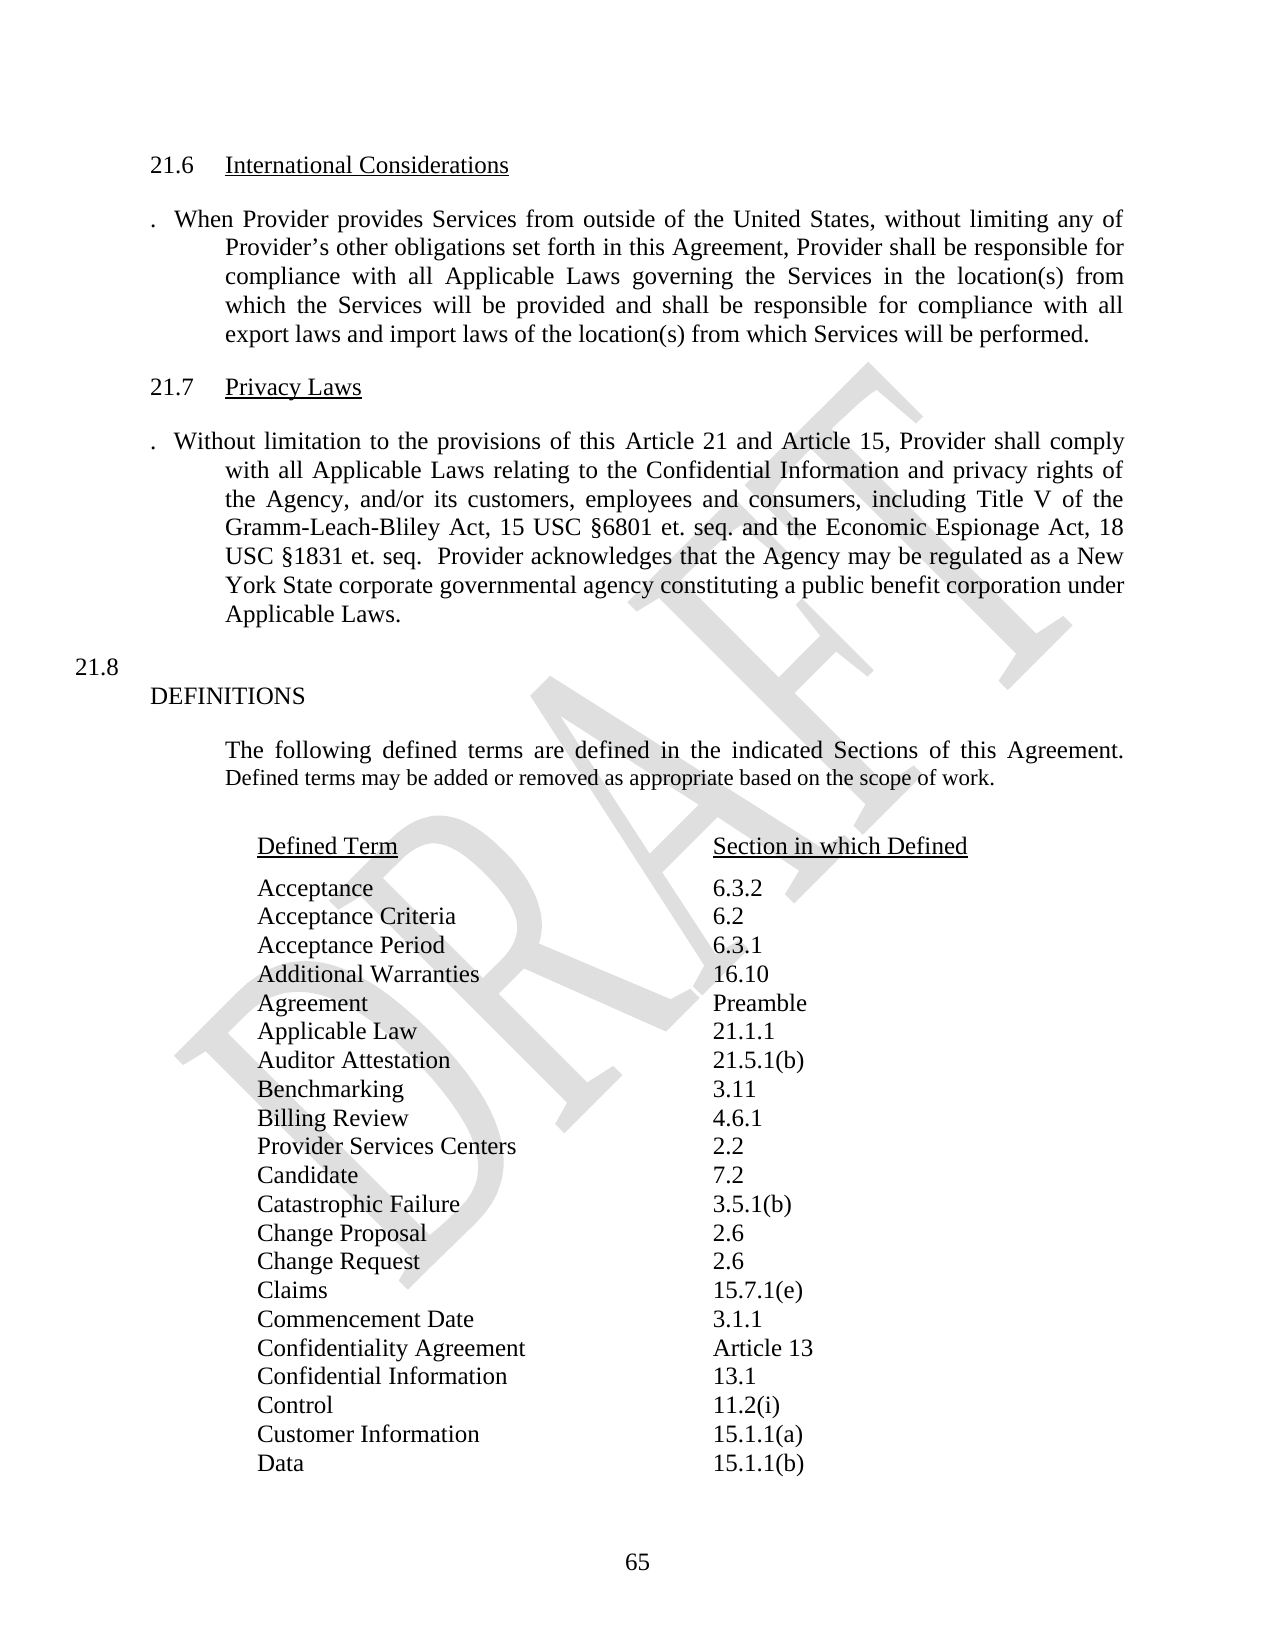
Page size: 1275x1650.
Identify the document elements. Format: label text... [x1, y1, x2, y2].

table_cell 3.1.1 [701, 1304, 986, 1333]
subtitle . When Provider provides Services from outside of the United States, without limiting any of Provider’s other obligations set forth in this Agreement, Provider shall be responsible for compliance with all Applicable Laws governing the Services in the location(s) from which the Services will be provided and shall be responsible for compliance with all export laws and import laws of the location(s) from which Services will be performed. [150, 204, 1125, 347]
table_cell Agreement [246, 988, 701, 1016]
table_cell 3.5.1(b) [701, 1189, 986, 1218]
table_cell Preamble [701, 988, 986, 1016]
table_cell 21.1.1 [701, 1016, 986, 1045]
table_cell 6.3.2 [701, 873, 986, 901]
text The following defined terms are defined in the indicated Sections of this Agreement. Defined terms may be added or removed as appropriate based on the scope of work. [225, 735, 1125, 790]
table_cell 2.6 [701, 1246, 986, 1275]
table_cell Provider Services Centers [246, 1131, 701, 1160]
table_cell Applicable Law [246, 1016, 701, 1045]
subtitle . Without limitation to the provisions of this Article 21 and Article 15, Provider shall comply with all Applicable Laws relating to the Confidential Information and privacy rights of the Agency, and/or its customers, employees and consumers, including Title V of the Gramm-Leach-Bliley Act, 15 USC §6801 et. seq. and the Economic Espionage Act, 18 USC §1831 et. seq. Provider acknowledges that the Agency may be regulated as a New York State corporate governmental agency constituting a public benefit corporation under Applicable Laws. [150, 426, 1125, 627]
table_cell Auditor Attestation [246, 1045, 701, 1074]
table_cell 7.2 [701, 1160, 986, 1189]
table_cell 2.6 [701, 1218, 986, 1246]
table_cell Acceptance Period [246, 930, 701, 959]
table_cell Claims [246, 1275, 701, 1304]
table_cell Candidate [246, 1160, 701, 1189]
table_cell Commencement Date [246, 1304, 701, 1333]
table_cell 2.2 [701, 1131, 986, 1160]
table_cell 15.1(b) [701, 1448, 986, 1476]
table_header Defined Term [246, 819, 701, 873]
table_cell 6.2 [701, 901, 986, 930]
table_cell 16.10 [701, 959, 986, 988]
table_cell 21.5(b) [701, 1045, 986, 1074]
table_header Section in which Defined [701, 819, 986, 873]
table_cell 6.3.1 [701, 930, 986, 959]
table_cell 4.6.1 [701, 1103, 986, 1131]
table_cell Billing Review [246, 1103, 701, 1131]
table_cell Article 13 [701, 1333, 986, 1361]
table_cell 3.11 [701, 1074, 986, 1103]
table_cell Confidentiality Agreement [246, 1333, 701, 1361]
table_cell Acceptance Criteria [246, 901, 701, 930]
table_cell 15.7(e) [701, 1275, 986, 1304]
table_cell 13.1 [701, 1361, 986, 1390]
table_cell 11.2(i) [701, 1390, 986, 1419]
table_cell Change Request [246, 1246, 701, 1275]
table_cell Benchmarking [246, 1074, 701, 1103]
table_cell Additional Warranties [246, 959, 701, 988]
subtitle DEFINITIONS [75, 652, 1125, 710]
table_cell 15.1(a) [701, 1419, 986, 1448]
subtitle Privacy Laws [150, 372, 1125, 401]
table_cell Catastrophic Failure [246, 1189, 701, 1218]
subtitle International Considerations [150, 150, 1125, 179]
table_cell Control [246, 1390, 701, 1419]
table_cell Customer Information [246, 1419, 701, 1448]
table_cell Confidential Information [246, 1361, 701, 1390]
table_cell Data [246, 1448, 701, 1476]
table_cell Change Proposal [246, 1218, 701, 1246]
table_cell Acceptance [246, 873, 701, 901]
